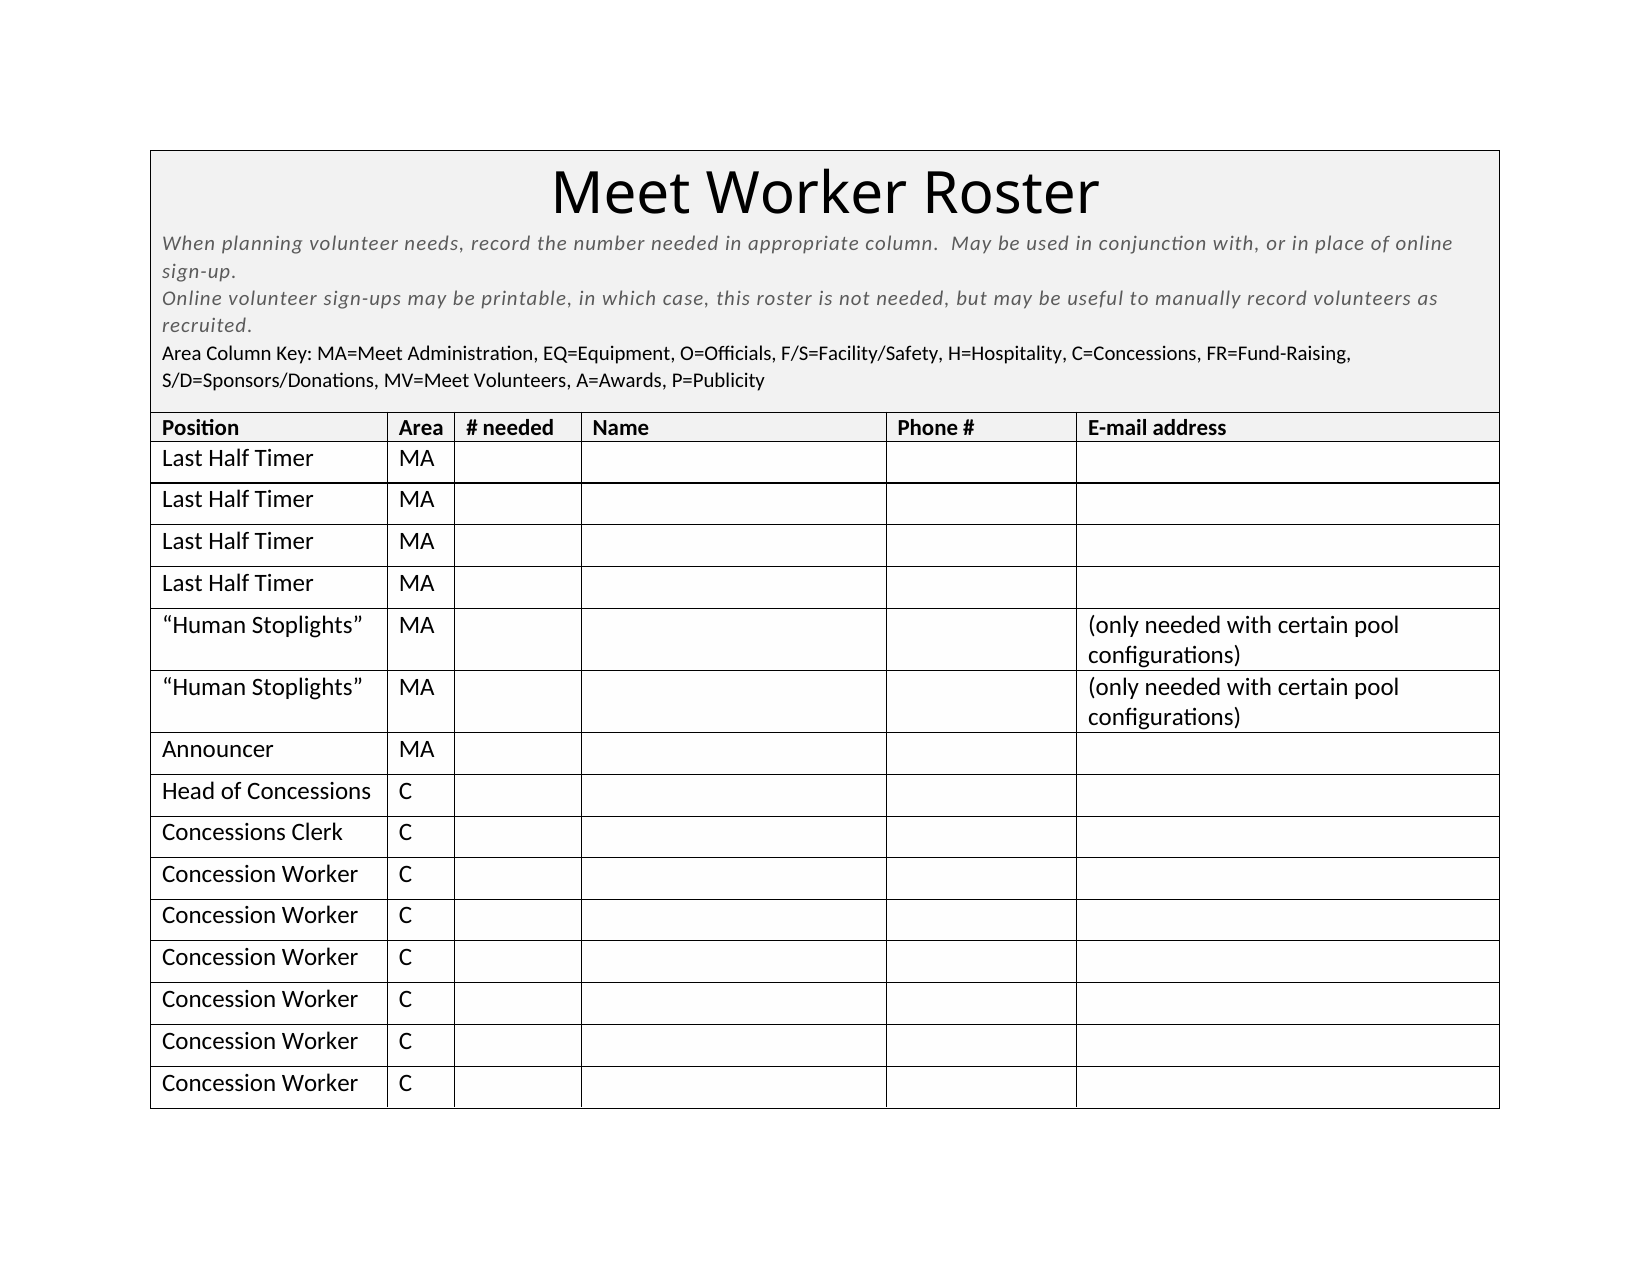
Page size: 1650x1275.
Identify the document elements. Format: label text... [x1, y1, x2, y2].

table_cell MA [388, 671, 454, 732]
table_cell [887, 484, 1076, 524]
table_cell C [388, 983, 454, 1024]
table_cell [887, 525, 1076, 566]
table_cell Area [388, 413, 454, 441]
table_cell Last Half Timer [151, 442, 387, 482]
table_cell [455, 609, 581, 670]
table_cell MA [388, 484, 454, 524]
table_cell “Human Stoplights” [151, 609, 387, 670]
table_cell [582, 733, 886, 774]
table_cell [1077, 525, 1499, 566]
table_cell [1077, 1025, 1499, 1066]
table_cell Position [151, 413, 387, 441]
table_cell Last Half Timer [151, 567, 387, 608]
table_cell [455, 858, 581, 898]
table_cell [582, 1067, 886, 1107]
table_cell Name [582, 413, 886, 441]
table_cell Concession Worker [151, 858, 387, 898]
table_cell [455, 1067, 581, 1107]
table_cell MA [388, 525, 454, 566]
table_cell Concession Worker [151, 1025, 387, 1066]
table_cell C [388, 1025, 454, 1066]
table_cell C [388, 775, 454, 816]
table_cell [582, 484, 886, 524]
table_cell (only needed with certain pool configurations) [1077, 671, 1499, 732]
table_cell [887, 775, 1076, 816]
table_cell Concession Worker [151, 1067, 387, 1107]
table_cell [582, 817, 886, 857]
table_cell [455, 567, 581, 608]
table_cell “Human Stoplights” [151, 671, 387, 732]
table_cell MA [388, 733, 454, 774]
table_cell [455, 775, 581, 816]
table_cell [582, 858, 886, 898]
table_cell Phone # [887, 413, 1076, 441]
table_cell Announcer [151, 733, 387, 774]
table_cell [582, 775, 886, 816]
table_cell (only needed with certain pool configurations) [1077, 609, 1499, 670]
table_cell [887, 1025, 1076, 1066]
table_cell [1077, 442, 1499, 482]
table_cell [1077, 567, 1499, 608]
table_cell [455, 525, 581, 566]
table_cell [455, 941, 581, 982]
table_cell Concession Worker [151, 983, 387, 1024]
table_cell Last Half Timer [151, 484, 387, 524]
table_cell Concession Worker [151, 900, 387, 940]
table_cell C [388, 817, 454, 857]
table_cell [887, 900, 1076, 940]
table_cell [455, 442, 581, 482]
table_cell [455, 733, 581, 774]
table_cell [582, 900, 886, 940]
table_cell Concessions Clerk [151, 817, 387, 857]
table_cell [582, 525, 886, 566]
table_cell [582, 442, 886, 482]
table_cell [582, 609, 886, 670]
table_cell [455, 900, 581, 940]
table_cell Concession Worker [151, 941, 387, 982]
table_cell C [388, 941, 454, 982]
table_cell [582, 671, 886, 732]
table_cell [582, 983, 886, 1024]
table_cell MA [388, 442, 454, 482]
table_cell [455, 671, 581, 732]
table_cell [887, 609, 1076, 670]
table_cell [1077, 817, 1499, 857]
table_cell [582, 567, 886, 608]
table_cell [1077, 484, 1499, 524]
table_cell [1077, 1067, 1499, 1107]
table_cell E-mail address [1077, 413, 1499, 441]
table_cell [455, 484, 581, 524]
table_cell [887, 1067, 1076, 1107]
table_cell [455, 1025, 581, 1066]
table_cell [887, 983, 1076, 1024]
table_cell [887, 941, 1076, 982]
table_cell [582, 1025, 886, 1066]
table_cell Head of Concessions [151, 775, 387, 816]
table_cell [887, 671, 1076, 732]
table_cell [582, 941, 886, 982]
table_cell Last Half Timer [151, 525, 387, 566]
table_cell [1077, 775, 1499, 816]
table_cell [1077, 900, 1499, 940]
table_cell MA [388, 609, 454, 670]
table_cell C [388, 858, 454, 898]
table_cell [455, 983, 581, 1024]
table_cell # needed [455, 413, 581, 441]
table_cell C [388, 1067, 454, 1107]
table_cell [1077, 858, 1499, 898]
table_cell [887, 567, 1076, 608]
table_header Meet Worker Roster When planning volunteer needs, record the number needed in appropriate column. May be used in conjunction with, or in place of online sign-up. Online volunteer sign-ups may be printable, in which case, this roster is not needed, but may be useful to manually record volunteers as recruited. Area Column Key: MA=Meet Administration, EQ=Equipment, O=Officials, F/S=Facility/Safety, H=Hospitality, C=Concessions, FR=Fund-Raising, S/D=Sponsors/Donations, MV=Meet Volunteers, A=Awards, P=Publicity [151, 151, 1499, 412]
table_cell [887, 733, 1076, 774]
table_cell [455, 817, 581, 857]
table_cell MA [388, 567, 454, 608]
table_cell [1077, 983, 1499, 1024]
table_cell [887, 817, 1076, 857]
table_cell [887, 858, 1076, 898]
table_cell [887, 442, 1076, 482]
table_cell [1077, 941, 1499, 982]
table_cell [1077, 733, 1499, 774]
table_cell C [388, 900, 454, 940]
